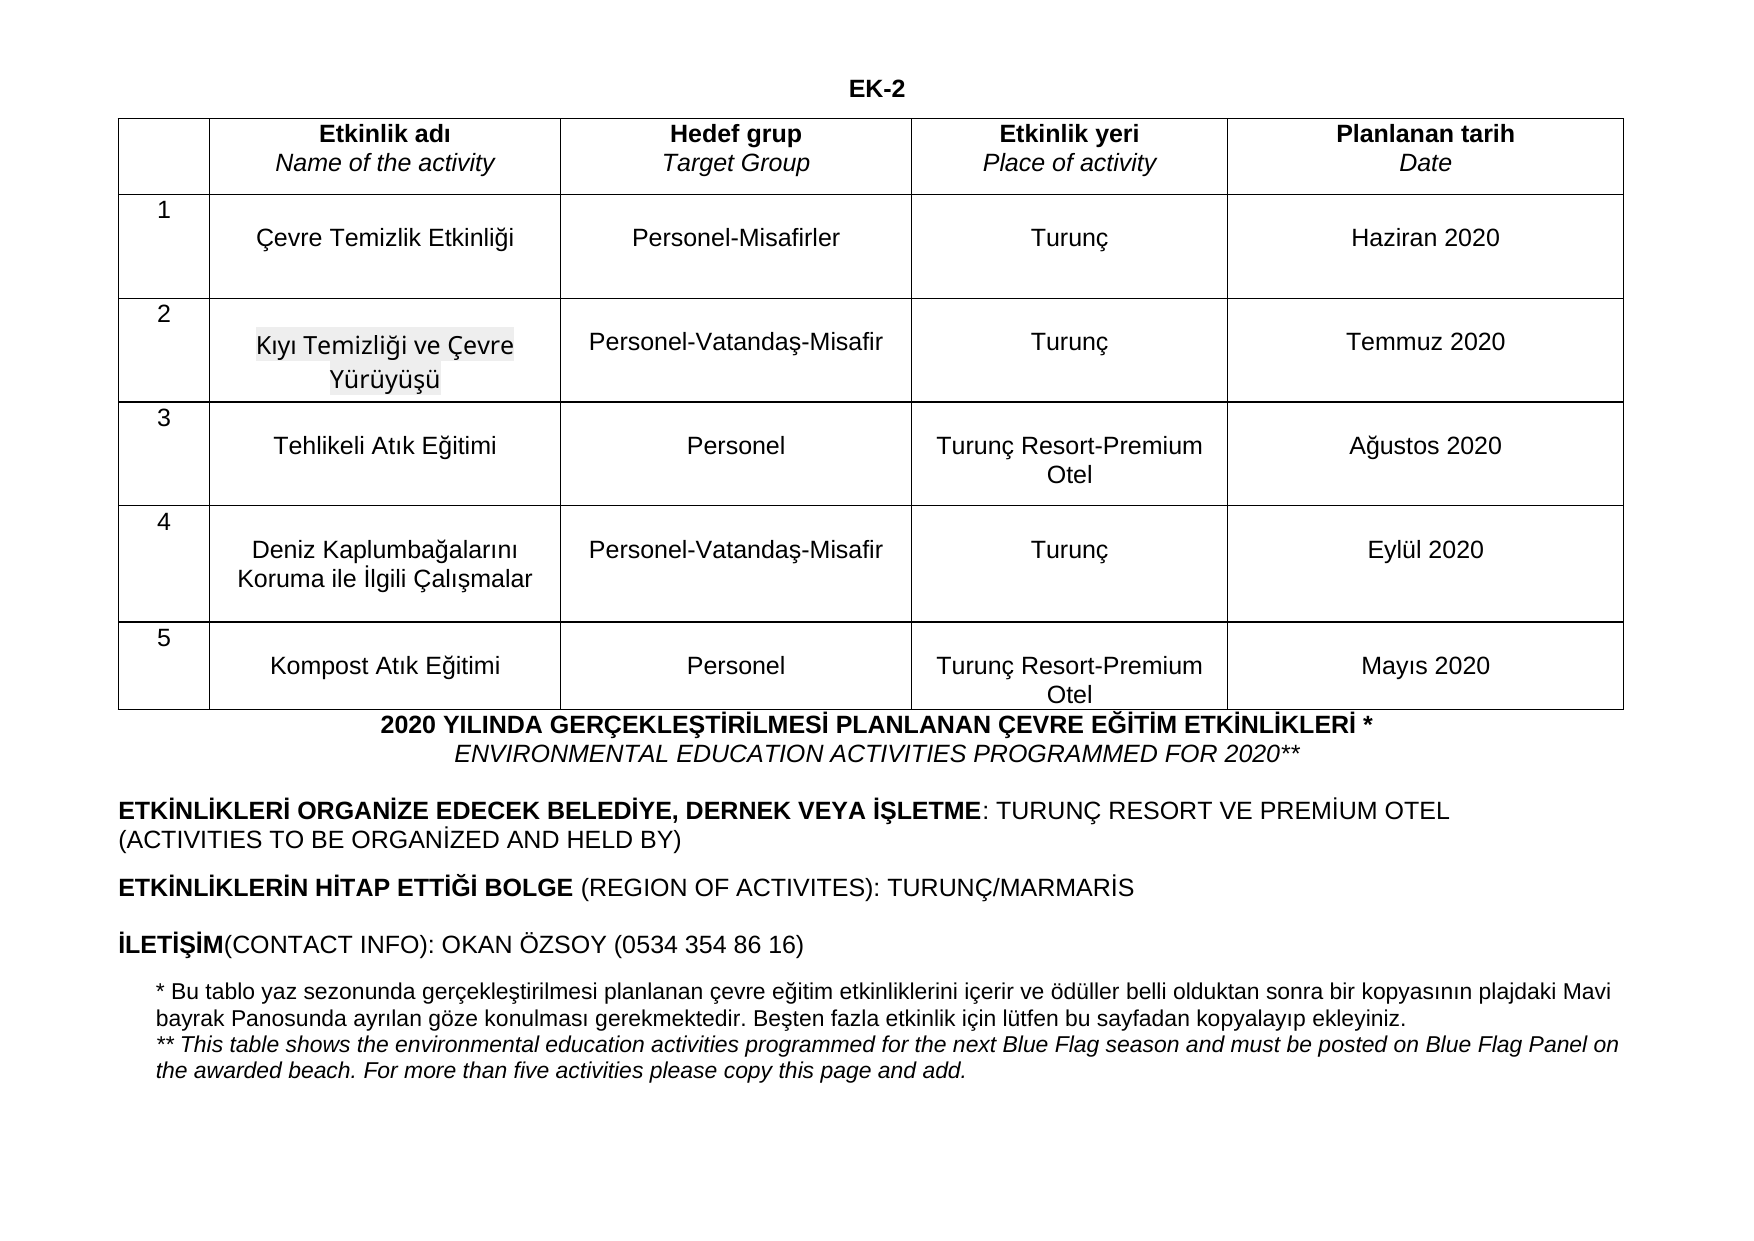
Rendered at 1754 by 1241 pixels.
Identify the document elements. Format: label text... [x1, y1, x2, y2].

table_cell Eylül 2020 [1228, 506, 1623, 621]
text ETKİNLİKLERİN HİTAP ETTİĞİ BOLGE (REGION OF ACTIVITES): TURUNÇ/MARMARİS [118, 873, 1636, 901]
table_cell Haziran 2020 [1228, 195, 1623, 297]
table_cell Kıyı Temizliği ve Çevre Yürüyüşü [210, 299, 560, 401]
text ** This table shows the environmental education activities programmed for the next Blue Flag season and must be posted on Blue Flag Panel on the awarded beach. For more than five activities please copy this page and add. [156, 1031, 1636, 1083]
table_cell Mayıs 2020 [1228, 623, 1623, 709]
table_cell Personel-Vatandaş-Misafir [561, 299, 911, 401]
table_header Etkinlik adı Name of the activity [210, 119, 560, 193]
text ETKİNLİKLERİ ORGANİZE EDECEK BELEDİYE, DERNEK VEYA İŞLETME: TURUNÇ RESORT VE PREMİUM OTEL [118, 796, 1636, 825]
table_cell Çevre Temizlik Etkinliği [210, 195, 560, 297]
table_cell Turunç [912, 195, 1227, 297]
table_cell 2 [119, 299, 209, 401]
table_header [119, 119, 209, 193]
text 2020 YILINDA GERÇEKLEŞTİRİLMESİ PLANLANAN ÇEVRE EĞİTİM ETKİNLİKLERİ * [118, 710, 1636, 738]
table_cell Deniz Kaplumbağalarını Koruma ile İlgili Çalışmalar [210, 506, 560, 621]
table_cell 4 [119, 506, 209, 621]
table_cell Personel-Vatandaş-Misafir [561, 506, 911, 621]
table_cell 3 [119, 403, 209, 505]
table_header Hedef grup Target Group [561, 119, 911, 193]
table_cell Temmuz 2020 [1228, 299, 1623, 401]
table_cell Turunç Resort-Premium Otel [912, 623, 1227, 709]
text İLETİŞİM(CONTACT INFO): OKAN ÖZSOY (0534 354 86 16) [118, 930, 1636, 959]
table_cell Personel-Misafirler [561, 195, 911, 297]
table_cell 5 [119, 623, 209, 709]
table_cell Kompost Atık Eğitimi [210, 623, 560, 709]
table_cell Turunç [912, 299, 1227, 401]
table_cell 1 [119, 195, 209, 297]
table_cell Turunç Resort-Premium Otel [912, 403, 1227, 505]
table_header Etkinlik yeri Place of activity [912, 119, 1227, 193]
table_cell Ağustos 2020 [1228, 403, 1623, 505]
table_cell Personel [561, 403, 911, 505]
table_header Planlanan tarih Date [1228, 119, 1623, 193]
text * Bu tablo yaz sezonunda gerçekleştirilmesi planlanan çevre eğitim etkinliklerini içerir ve ödüller belli olduktan sonra bir kopyasının plajdaki Mavi bayrak Panosunda ayrılan göze konulması gerekmektedir. Beşten fazla etkinlik için lütfen bu sayfadan kopyalayıp ekleyiniz. [156, 978, 1636, 1031]
text (ACTIVITIES TO BE ORGANİZED AND HELD BY) [118, 825, 1636, 853]
table_cell Turunç [912, 506, 1227, 621]
text ENVIRONMENTAL EDUCATION ACTIVITIES PROGRAMMED FOR 2020** [118, 738, 1636, 767]
table_cell Tehlikeli Atık Eğitimi [210, 403, 560, 505]
table_cell Personel [561, 623, 911, 709]
